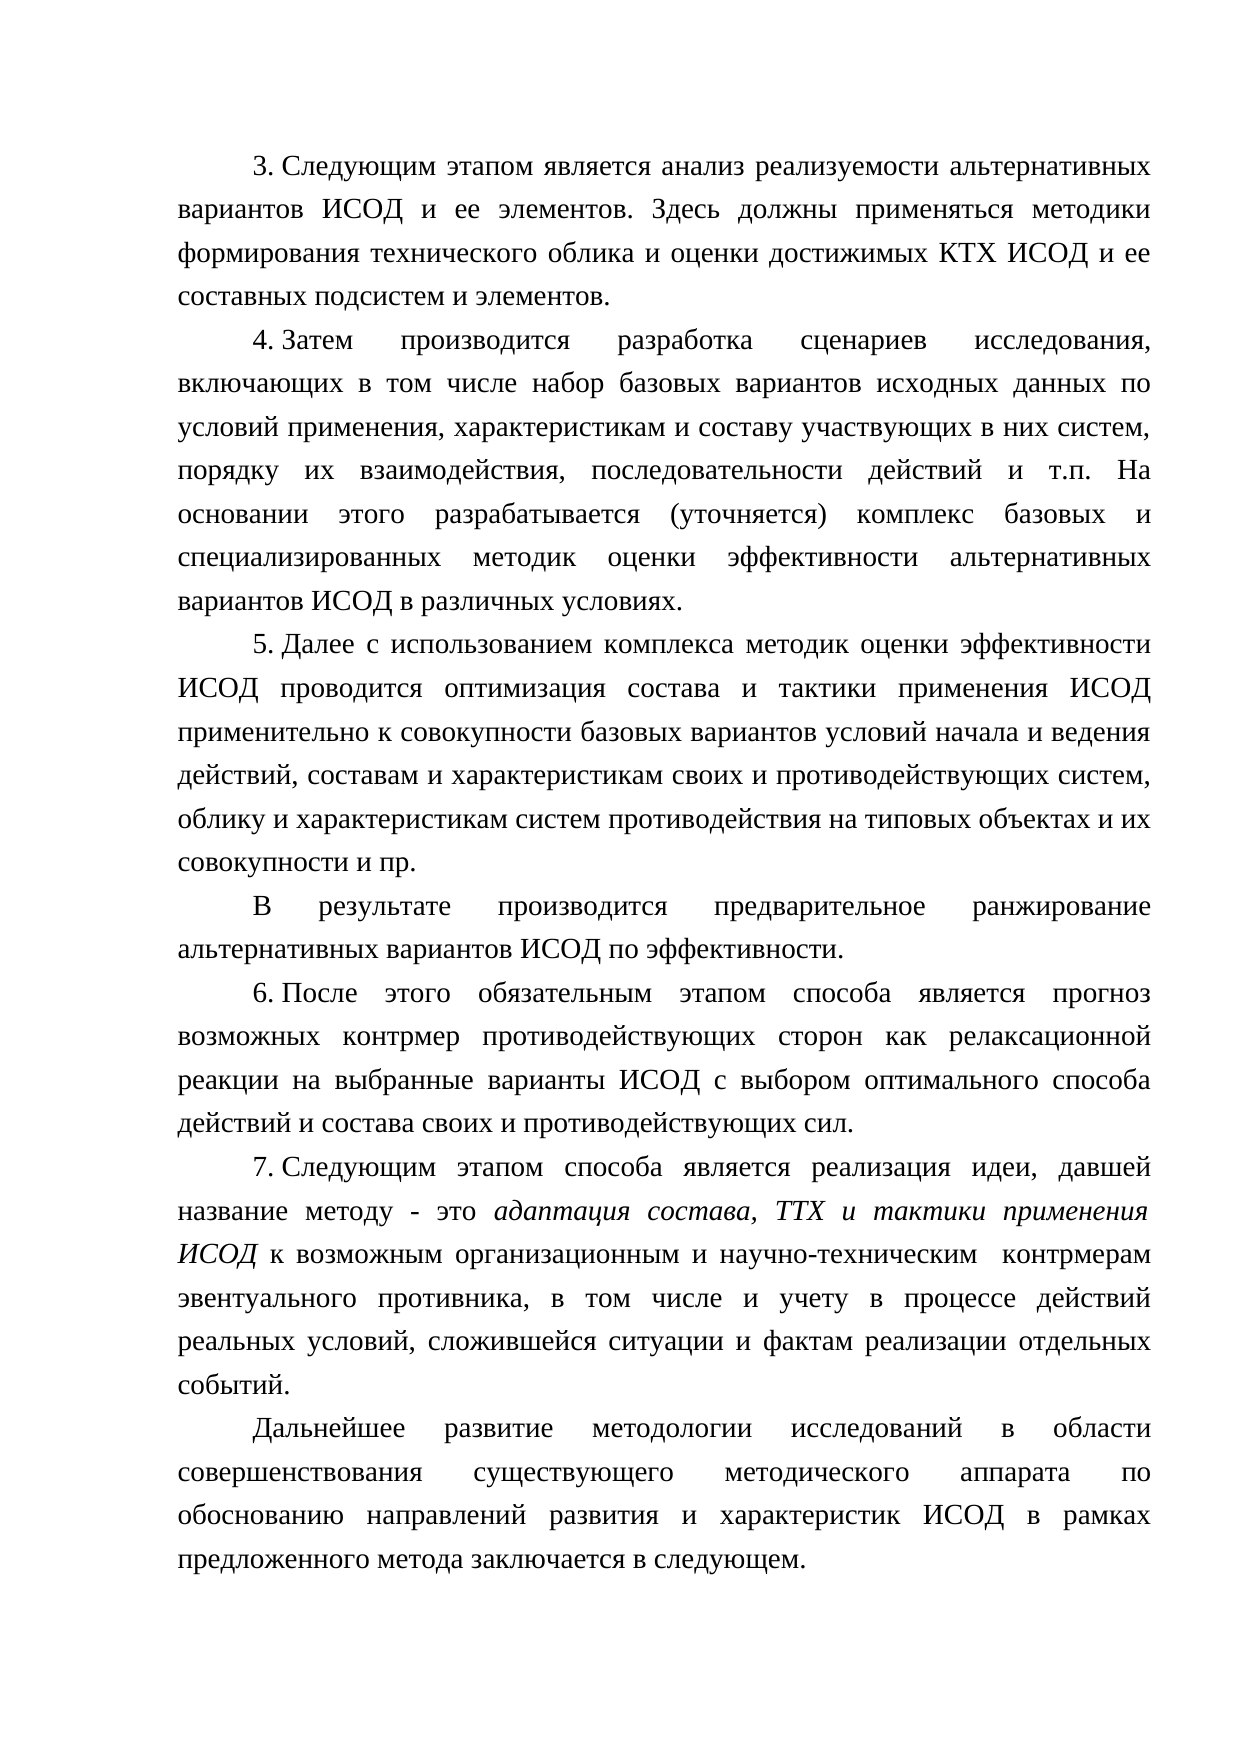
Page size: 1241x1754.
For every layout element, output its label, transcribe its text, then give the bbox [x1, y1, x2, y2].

text 5. Далее с использованием комплекса методик оценки эффективности ИСОД проводится оптимизация состава и тактики применения ИСОД применительно к совокупности базовых вариантов условий начала и ведения действий, составам и характеристикам своих и противодействующих систем, облику и характеристикам систем противодействия на типовых объектах и их совокупности и пр. [177, 627, 1152, 878]
text Дальнейшее развитие методологии исследований в области совершенствования существующего методического аппарата по обоснованию направлений развития и характеристик ИСОД в рамках предложенного метода заключается в следующем. [177, 1410, 1152, 1574]
text 4. Затем производится разработка сценариев исследования, включающих в том числе набор базовых вариантов исходных данных по условий применения, характеристикам и составу участвующих в них систем, порядку их взаимодействия, последовательности действий и т.п. На основании этого разрабатывается (уточняется) комплекс базовых и специализированных методик оценки эффективности альтернативных вариантов ИСОД в различных условиях. [177, 322, 1152, 617]
text 3. Следующим этапом является анализ реализуемости альтернативных вариантов ИСОД и ее элементов. Здесь должны применяться методики формирования технического облика и оценки достижимых КТХ ИСОД и ее составных подсистем и элементов. [177, 148, 1152, 312]
text В результате производится предварительное ранжирование альтернативных вариантов ИСОД по эффективности. [177, 888, 1152, 965]
text 6. После этого обязательным этапом способа является прогноз возможных контрмер противодействующих сторон как релаксационной реакции на выбранные варианты ИСОД с выбором оптимального способа действий и состава своих и противодействующих сил. [177, 975, 1152, 1139]
text 7. Следующим этапом способа является реализация идеи, давшей название методу - это адаптация состава, ТТХ и тактики применения ИСОД к возможным организационным и научно-техническим контрмерам эвентуального противника, в том числе и учету в процессе действий реальных условий, сложившейся ситуации и фактам реализации отдельных событий. [177, 1149, 1152, 1400]
